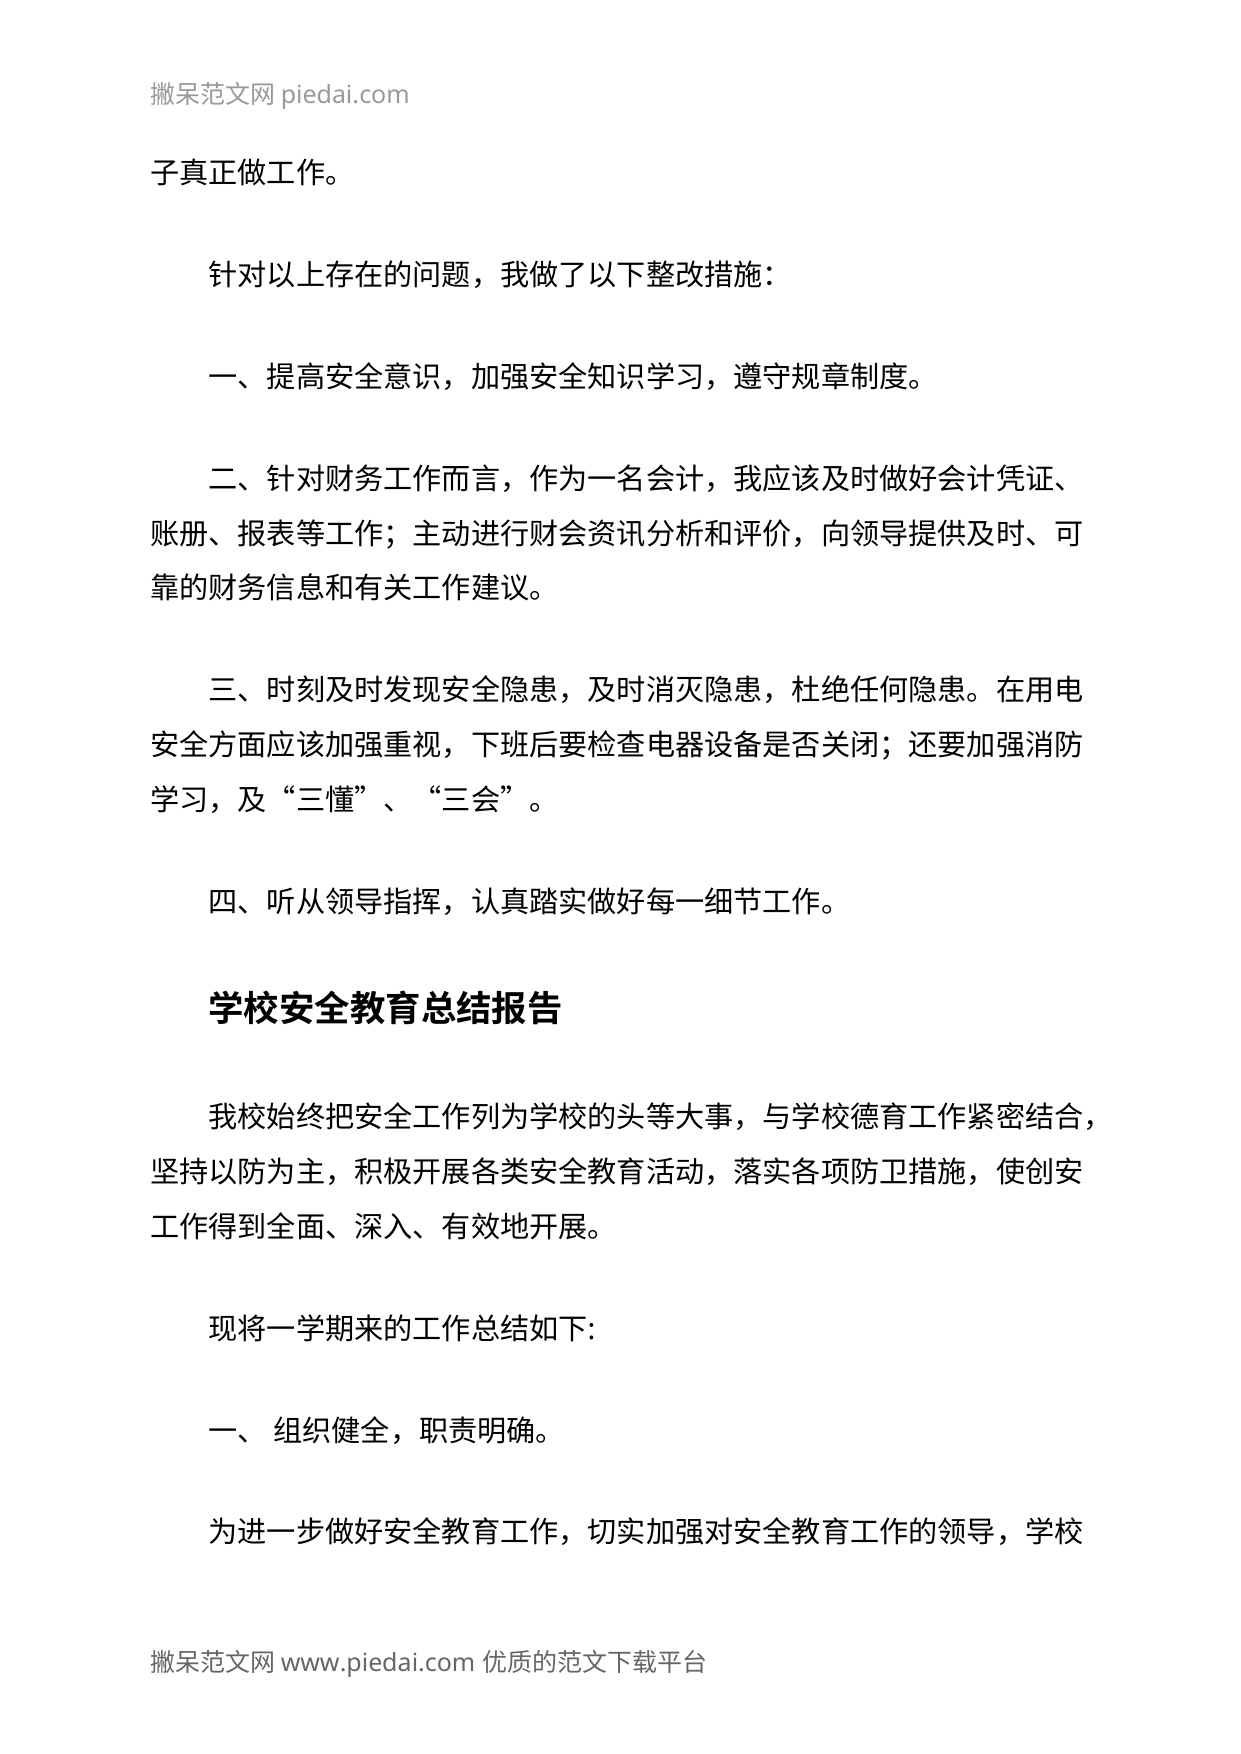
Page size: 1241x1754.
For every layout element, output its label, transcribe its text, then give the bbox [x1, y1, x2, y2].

text 二、针对财务工作而言，作为一名会计，我应该及时做好会计凭证、账册、报表等工作；主动进行财会资讯分析和评价，向领导提供及时、可靠的财务信息和有关工作建议。 [150, 455, 1090, 607]
text 四、听从领导指挥，认真踏实做好每一细节工作。 [150, 878, 1090, 921]
text 我校始终把安全工作列为学校的头等大事，与学校德育工作紧密结合，坚持以防为主，积极开展各类安全教育活动，落实各项防卫措施，使创安工作得到全面、深入、有效地开展。 [150, 1094, 1090, 1246]
text 一、 组织健全，职责明确。 [150, 1407, 1090, 1449]
text 现将一学期来的工作总结如下: [150, 1305, 1090, 1348]
text 学校安全教育总结报告 [150, 980, 1090, 1031]
text 三、时刻及时发现安全隐患，及时消灭隐患，杜绝任何隐患。在用电安全方面应该加强重视，下班后要检查电器设备是否关闭；还要加强消防学习，及“三懂”、“三会”。 [150, 667, 1090, 819]
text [150, 1509, 1090, 1551]
text 一、提高安全意识，加强安全知识学习，遵守规章制度。 [150, 353, 1090, 396]
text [150, 150, 1090, 192]
text 针对以上存在的问题，我做了以下整改措施： [150, 252, 1090, 294]
